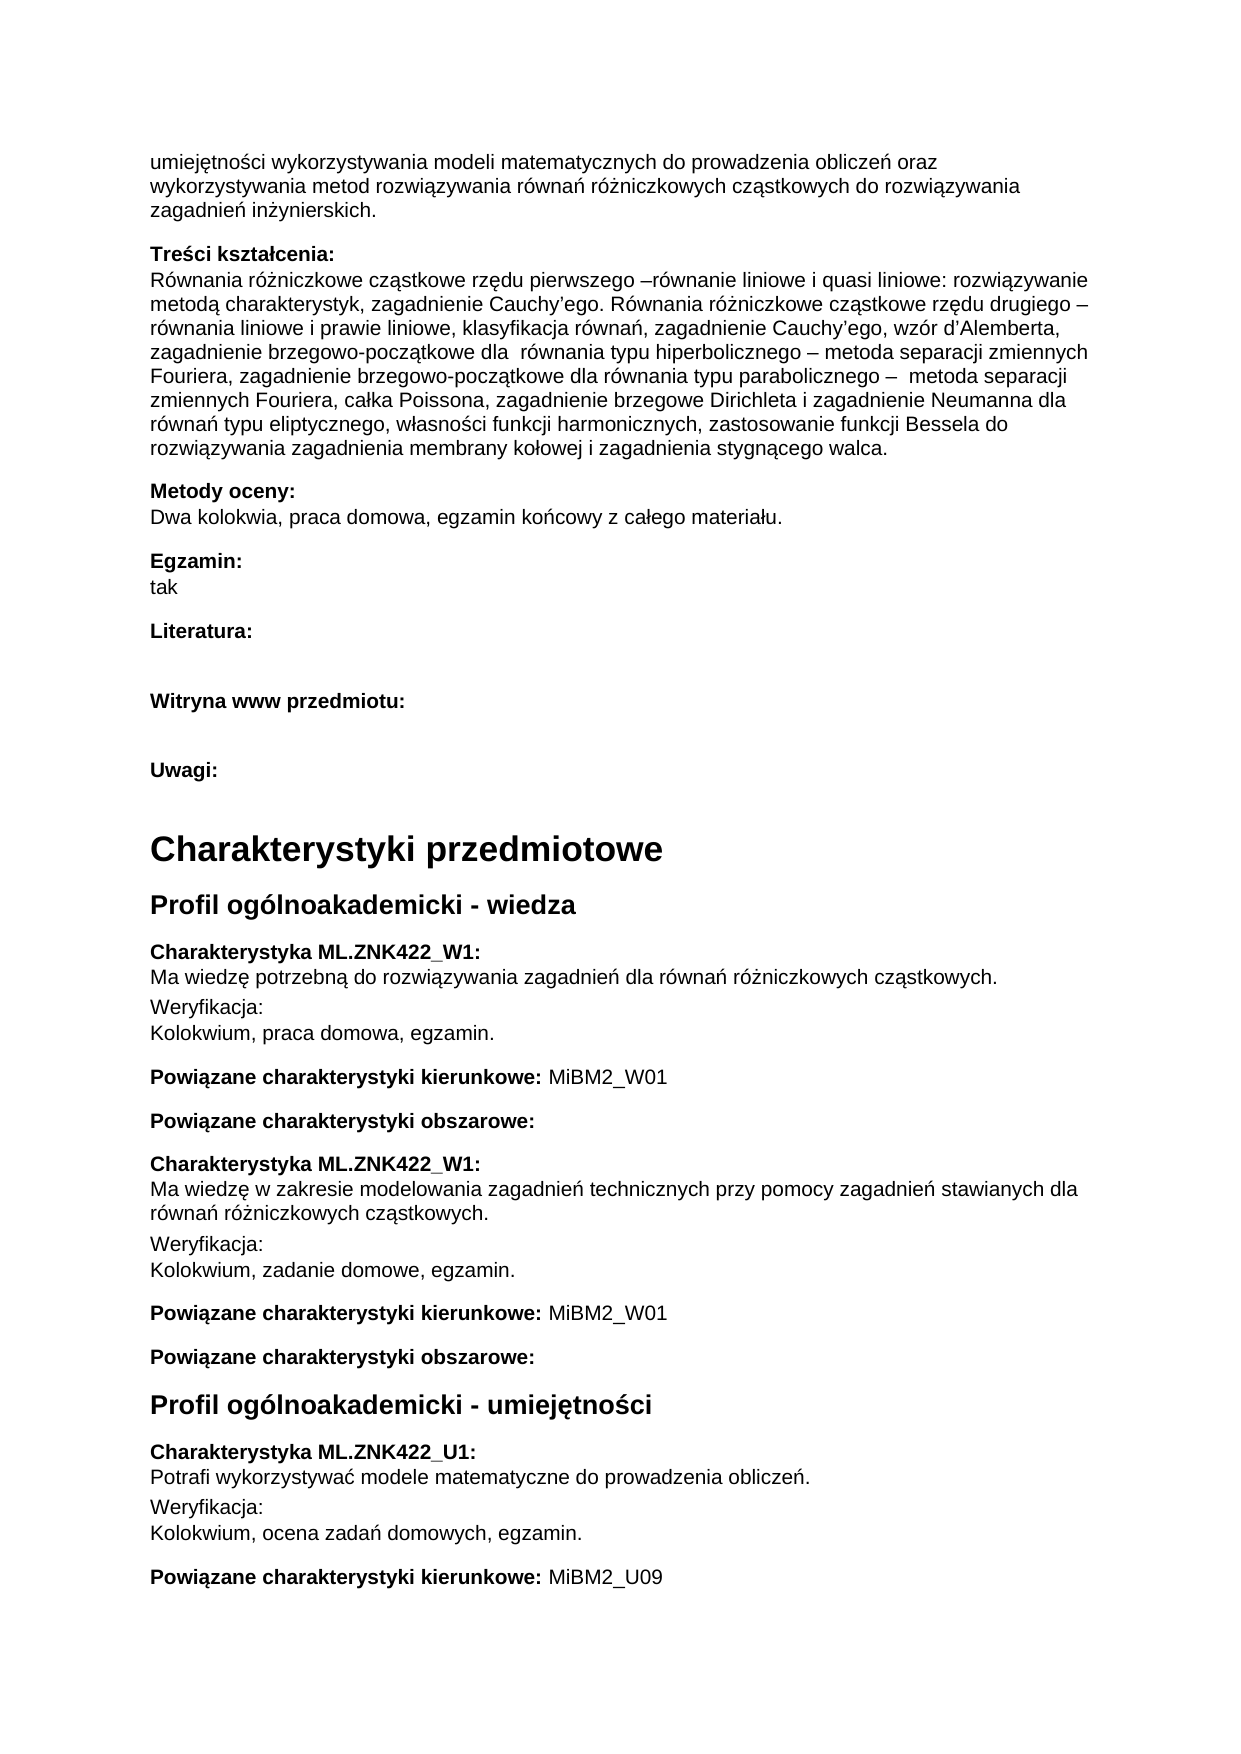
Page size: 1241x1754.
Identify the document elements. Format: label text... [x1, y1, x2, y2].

text Kolokwium, ocena zadań domowych, egzamin. [150, 1521, 1090, 1545]
text Egzamin: [150, 549, 1090, 573]
text Literatura: [150, 619, 1090, 643]
text Powiązane charakterystyki kierunkowe: MiBM2_W01 [150, 1065, 1090, 1089]
text Ma wiedzę w zakresie modelowania zagadnień technicznych przy pomocy zagadnień stawianych dla równań różniczkowych cząstkowych. [150, 1177, 1090, 1225]
text Uwagi: [150, 758, 1090, 782]
subtitle Profil ogólnoakademicki - wiedza [150, 889, 1090, 920]
text Weryfikacja: [150, 1231, 1090, 1255]
text Weryfikacja: [150, 995, 1090, 1019]
text Treści kształcenia: [150, 242, 1090, 266]
text Potrafi wykorzystywać modele matematyczne do prowadzenia obliczeń. [150, 1465, 1090, 1489]
text Dwa kolokwia, praca domowa, egzamin końcowy z całego materiału. [150, 505, 1090, 529]
text Ma wiedzę potrzebną do rozwiązywania zagadnień dla równań różniczkowych cząstkowych. [150, 965, 1090, 989]
subtitle Profil ogólnoakademicki - umiejętności [150, 1389, 1090, 1420]
text Równania różniczkowe cząstkowe rzędu pierwszego –równanie liniowe i quasi liniowe: rozwiązywanie metodą charakterystyk, zagadnienie Cauchy’ego. Równania różniczkowe cząstkowe rzędu drugiego – równania liniowe i prawie liniowe, klasyfikacja równań, zagadnienie Cauchy’ego, wzór d’Alemberta, zagadnienie brzegowo-początkowe dla równania typu hiperbolicznego – metoda separacji zmiennych Fouriera, zagadnienie brzegowo-początkowe dla równania typu parabolicznego – metoda separacji zmiennych Fouriera, całka Poissona, zagadnienie brzegowe Dirichleta i zagadnienie Neumanna dla równań typu eliptycznego, własności funkcji harmonicznych, zastosowanie funkcji Bessela do rozwiązywania zagadnienia membrany kołowej i zagadnienia stygnącego walca. [150, 268, 1090, 459]
text Powiązane charakterystyki obszarowe: [150, 1345, 1090, 1369]
text Witryna www przedmiotu: [150, 688, 1090, 712]
subtitle Charakterystyki przedmiotowe [150, 828, 1090, 869]
text Metody oceny: [150, 479, 1090, 503]
text Charakterystyka ML.ZNK422_U1: [150, 1440, 1090, 1464]
text Weryfikacja: [150, 1495, 1090, 1519]
text tak [150, 575, 1090, 599]
text Powiązane charakterystyki obszarowe: [150, 1108, 1090, 1132]
text Kolokwium, praca domowa, egzamin. [150, 1021, 1090, 1045]
text Powiązane charakterystyki kierunkowe: MiBM2_W01 [150, 1301, 1090, 1325]
text Powiązane charakterystyki kierunkowe: MiBM2_U09 [150, 1565, 1090, 1589]
text Charakterystyka ML.ZNK422_W1: [150, 1152, 1090, 1176]
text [150, 150, 1090, 222]
text Kolokwium, zadanie domowe, egzamin. [150, 1257, 1090, 1281]
text Charakterystyka ML.ZNK422_W1: [150, 940, 1090, 964]
